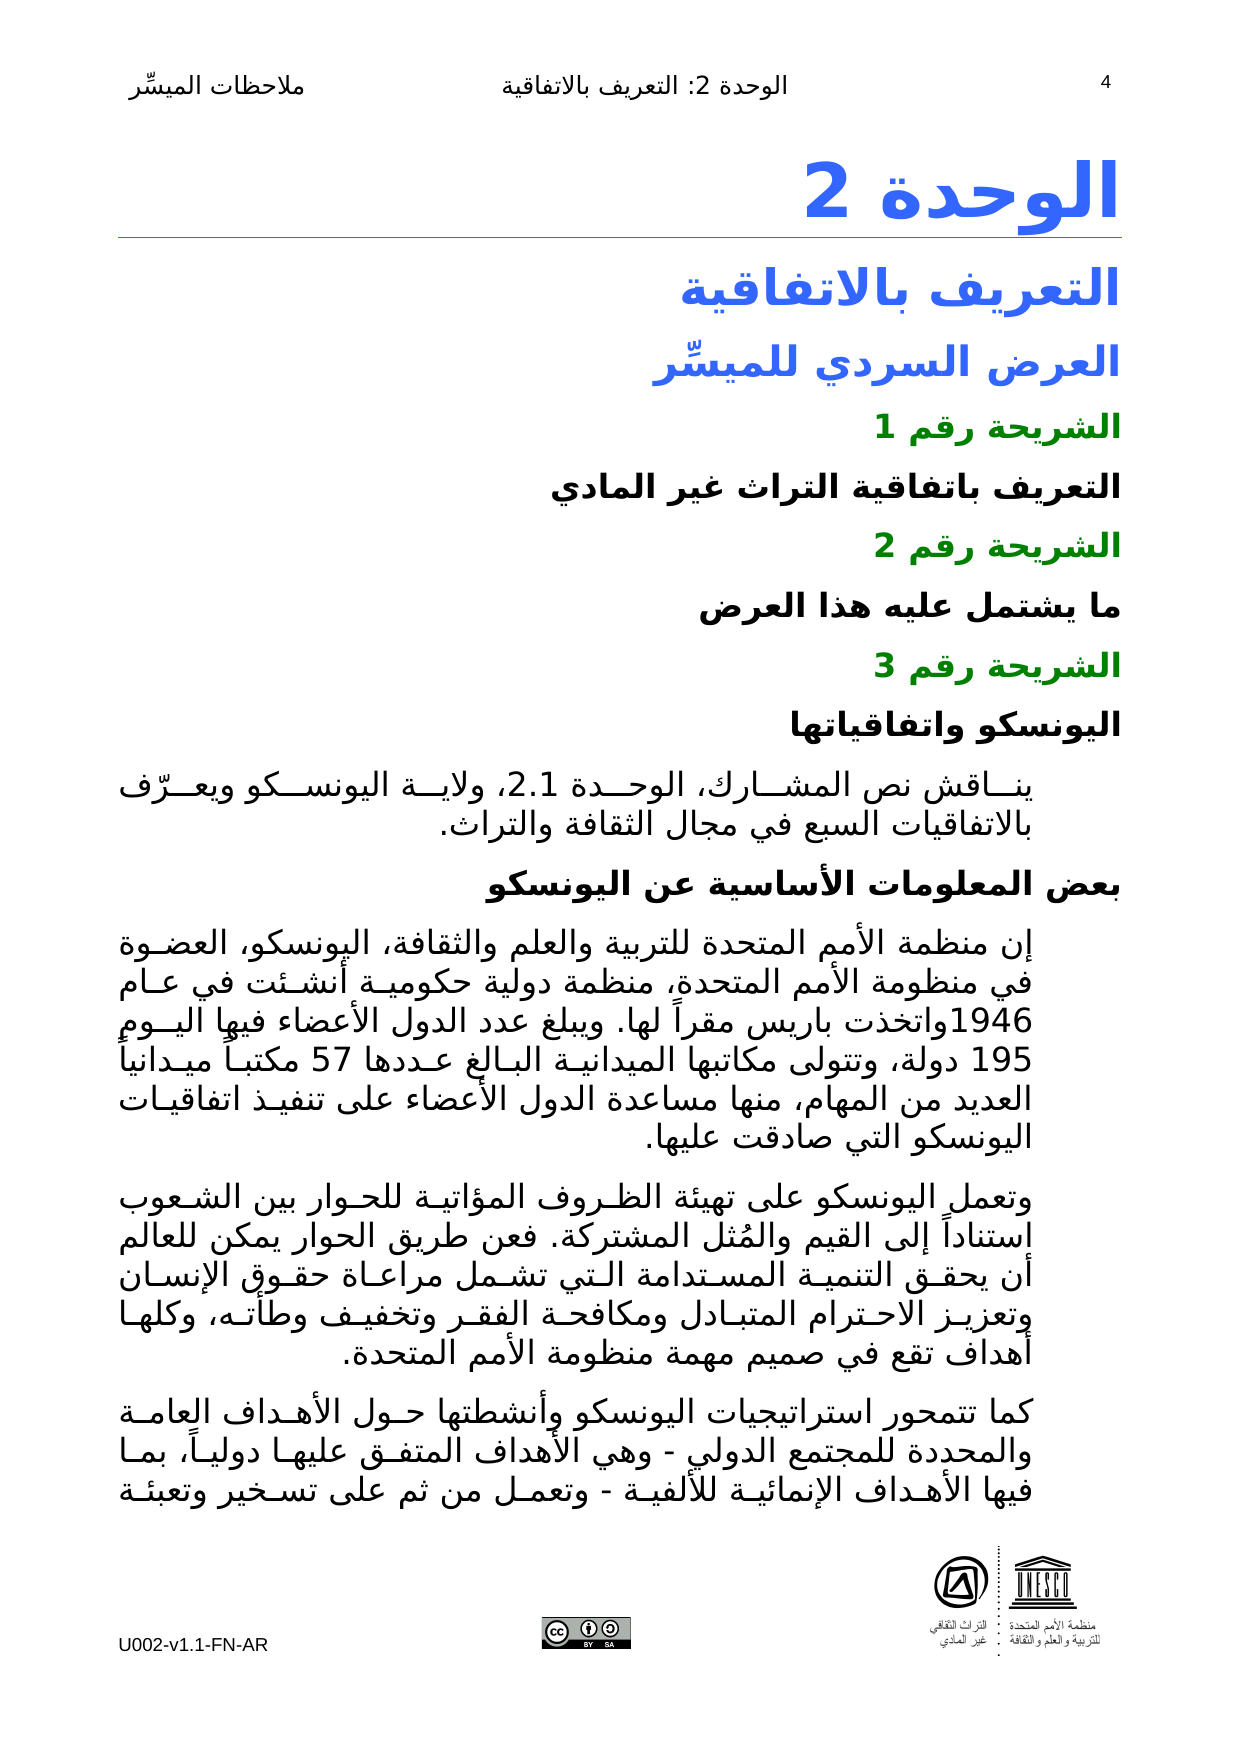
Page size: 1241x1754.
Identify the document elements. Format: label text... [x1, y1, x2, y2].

text بعض المعلومات الأساسية عن اليونسكو [118, 864, 1122, 903]
text الشريحة رقم 3 [118, 646, 1122, 685]
text العرض السردي للميسِّر [118, 338, 1122, 387]
picture [930, 1546, 1100, 1656]
text الشريحة رقم 2 [118, 527, 1122, 566]
text الوحدة 2 [118, 148, 1122, 237]
text يناقش نص المشارك، الوحدة 2.1، ولاية اليونسكو ويعرّف بالاتفاقيات السبع في مجال الثقافة والتراث. [118, 766, 1033, 843]
text التعريف باتفاقية التراث غير المادي [118, 467, 1122, 506]
text وتعمل اليونسكو على تهيئة الظروف المؤاتية للحوار بين الشعوب استناداً إلى القيم والمُثل المشتركة. فعن طريق الحوار يمكن للعالم أن يحقق التنمية المستدامة التي تشمل مراعاة حقوق الإنسان وتعزيز الاحترام المتبادل ومكافحة الفقر وتخفيف وطأته، وكلها أهداف تقع في صميم مهمة منظومة الأمم المتحدة. [118, 1178, 1033, 1372]
text ما يشتمل عليه هذا العرض [118, 586, 1122, 625]
text الشريحة رقم 1 [118, 407, 1122, 446]
text التعريف بالاتفاقية [118, 259, 1122, 317]
picture [541, 1617, 631, 1649]
text اليونسكو واتفاقياتها [118, 706, 1122, 745]
text إن منظمة الأمم المتحدة للتربية والعلم والثقافة، اليونسكو، العضوة في منظومة الأمم المتحدة، منظمة دولية حكومية أنشئت في عام 1946واتخذت باريس مقراً لها. ويبلغ عدد الدول الأعضاء فيها اليوم 195 دولة، وتتولى مكاتبها الميدانية البالغ عددها 57 مكتباً ميدانياً العديد من المهام، منها مساعدة الدول الأعضاء على تنفيذ اتفاقيات اليونسكو التي صادقت عليها. [118, 924, 1033, 1157]
